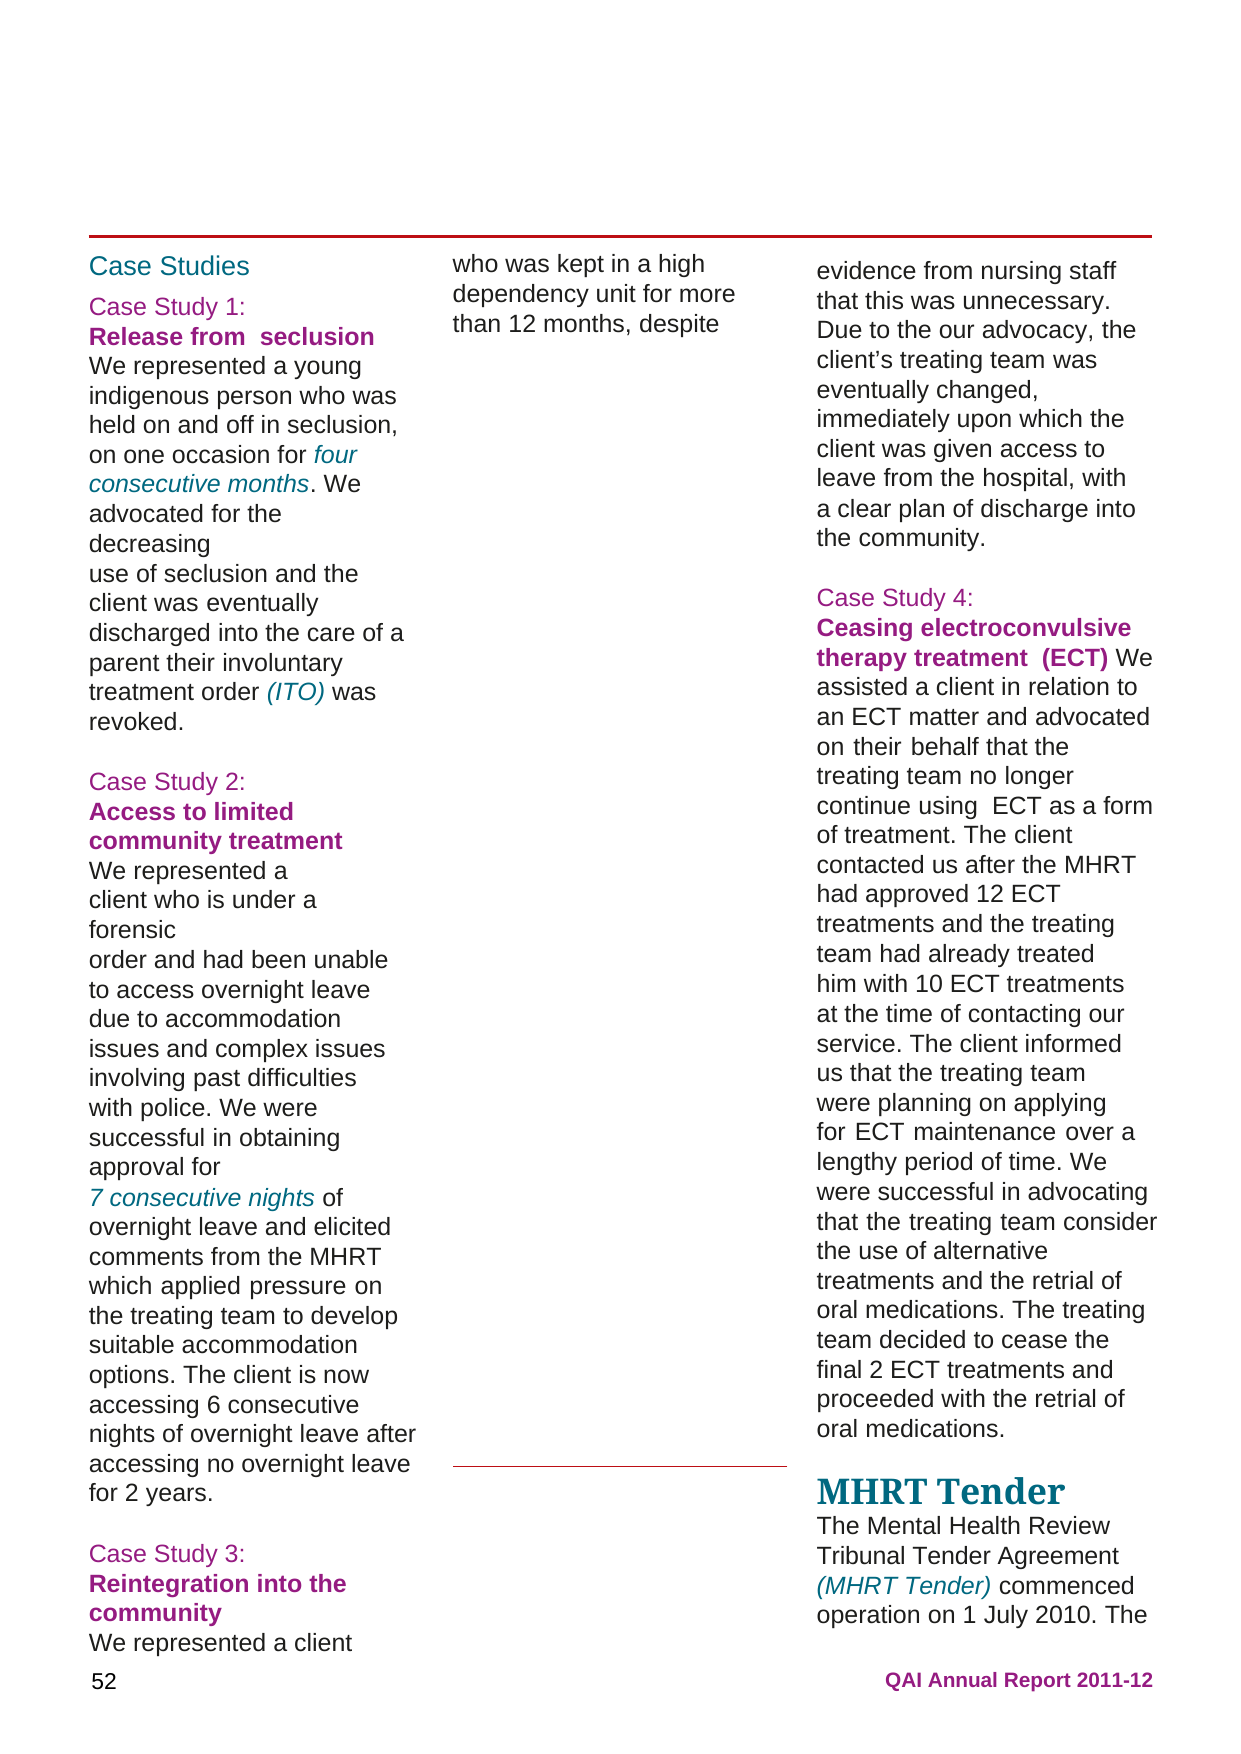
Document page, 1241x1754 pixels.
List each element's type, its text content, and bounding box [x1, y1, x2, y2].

text Ceasing electroconvulsive therapy treatment (ECT) We assisted a client in relation to an ECT matter and advocated on their behalf that the treating team no longer continue using ECT as a form of treatment. The client contacted us after the MHRT had approved 12 ECT treatments and the treating team had already treated [816, 613, 1155, 967]
text order and had been unable to access overnight leave due to accommodation issues and complex issues involving past difficulties with police. We were successful in obtaining approval for [88, 945, 408, 1181]
text Case Study 3: Reintegration into the community [88, 1539, 349, 1627]
text use of seclusion and the client was eventually discharged into the care of a parent their involuntary treatment order (ITO) was revoked. [88, 559, 423, 736]
text Case Studies [88, 249, 427, 281]
text Access to limited community treatment We represented a client who is under a forensic [88, 797, 352, 944]
text We represented a client who was kept in a high dependency unit for more than 12 months, despite [452, 249, 737, 337]
text 7 consecutive nights of overnight leave and elicited comments from the MHRT which applied pressure on the treating team to develop suitable accommodation options. The client is now accessing 6 consecutive nights of overnight leave after accessing no overnight leave for 2 years. [88, 1182, 417, 1507]
text We represented a client who was kept in a high dependency unit for more than 12 months, despite [88, 1628, 374, 1657]
text Case Study 1: [88, 291, 427, 320]
text Tribunal Tender Agreement (MHRT Tender) commenced operation on 1 July 2010. The [816, 1541, 1158, 1629]
text were successful in advocating that the treating team consider the use of alternative treatments and the retrial of oral medications. The treating team decided to cease the final 2 ECT treatments and proceeded with the retrial of oral medications. [816, 1177, 1161, 1443]
text Case Study 2: [88, 767, 427, 796]
text Case Study 4: [816, 583, 1165, 612]
text a clear plan of discharge into the community. [816, 494, 1149, 552]
text The Mental Health Review [816, 1513, 1165, 1540]
text evidence from nursing staff that this was unnecessary. Due to the our advocacy, the client’s treating team was eventually changed, immediately upon which the client was given access to leave from the hospital, with [816, 256, 1138, 492]
text him with 10 ECT treatments at the time of contacting our service. The client informed us that the treating team were planning on applying for ECT maintenance over a lengthy period of time. We [816, 969, 1139, 1176]
subtitle MHRT Tender [816, 1467, 1165, 1513]
text Release from seclusion We represented a young indigenous person who was held on and off in seclusion, on one occasion for four consecutive months. We advocated for the decreasing [88, 321, 411, 557]
